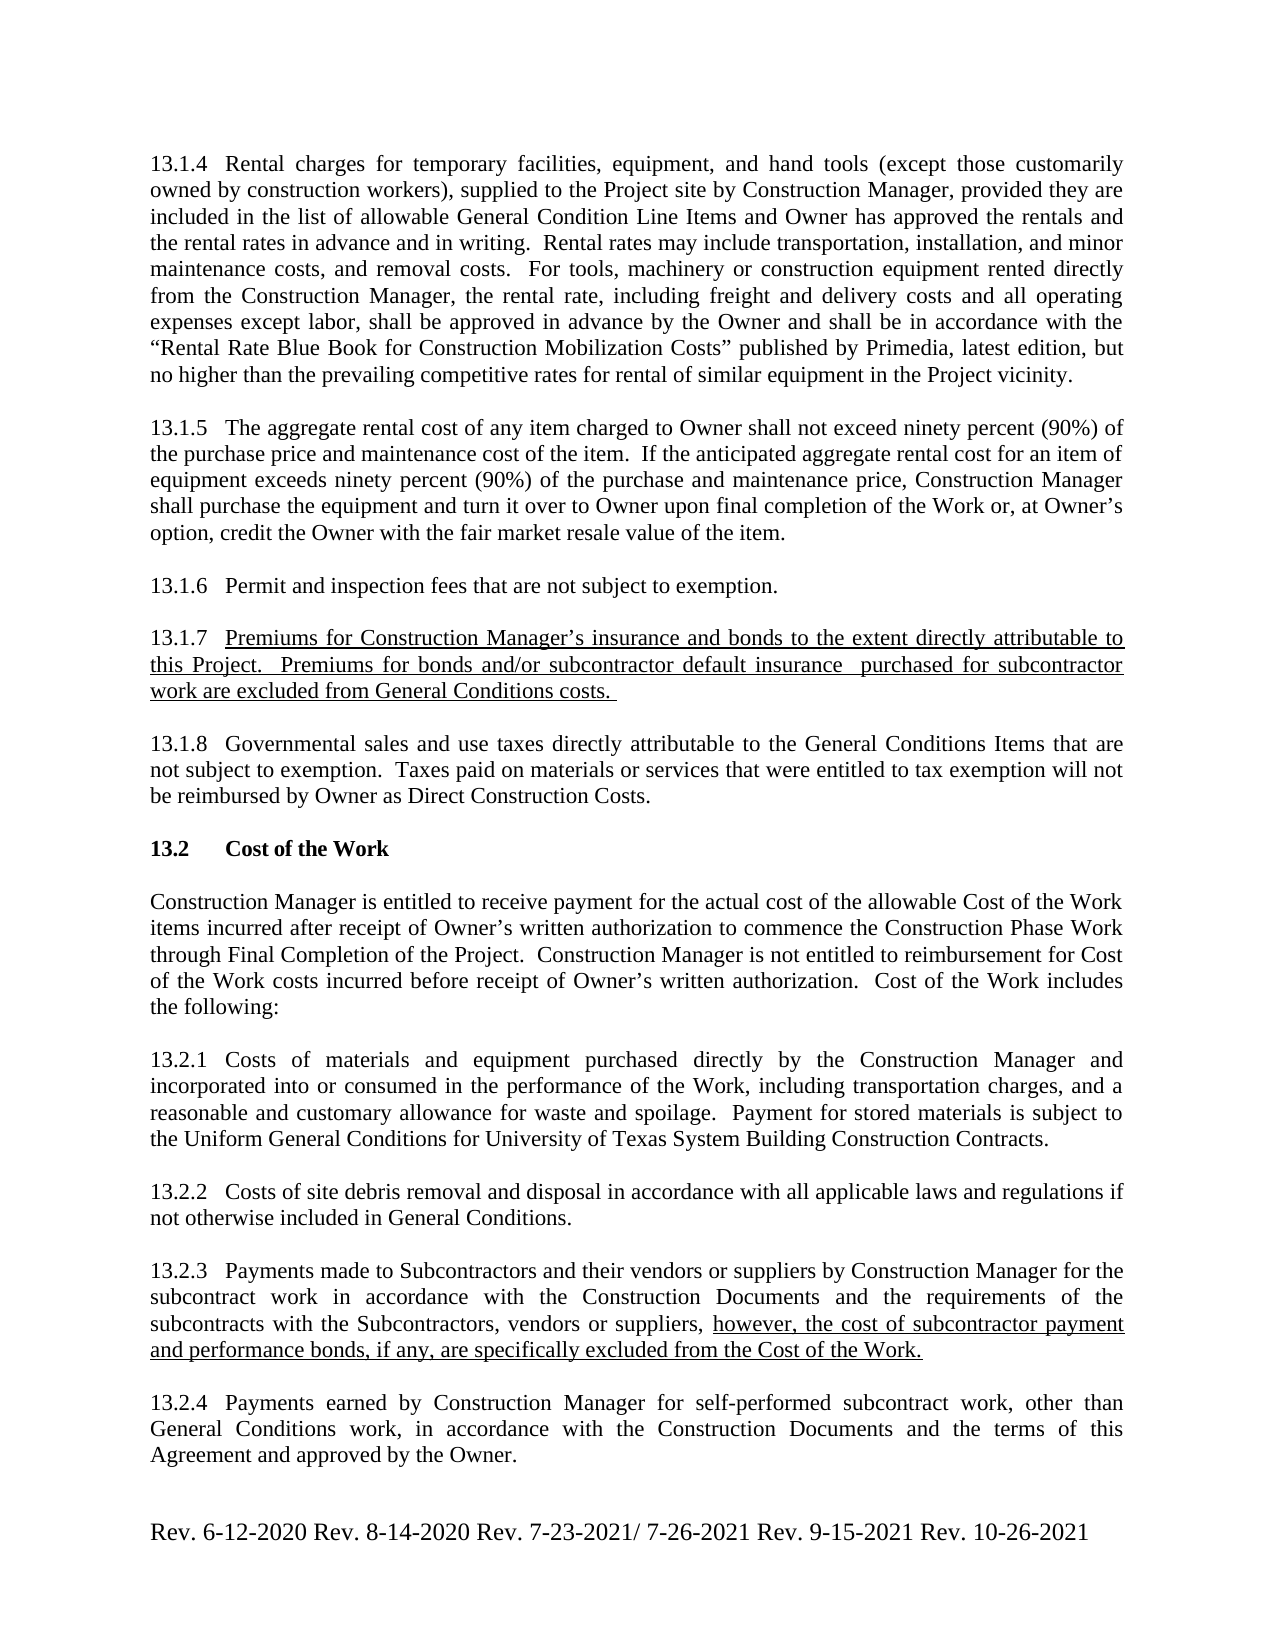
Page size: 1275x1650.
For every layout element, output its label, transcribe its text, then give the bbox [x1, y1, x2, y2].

list Governmental sales and use taxes directly attributable to the General Conditions Items that are not subject to exemption. Taxes paid on materials or services that were entitled to tax exemption will not be reimbursed by Owner as Direct Construction Costs. [150, 730, 1125, 809]
list Permit and inspection fees that are not subject to exemption. [150, 572, 1125, 598]
text Construction Manager is entitled to receive payment for the actual cost of the allowable Cost of the Work items incurred after receipt of Owner’s written authorization to commence the Construction Phase Work through Final Completion of the Project. Construction Manager is not entitled to reimbursement for Cost of the Work costs incurred before receipt of Owner’s written authorization. Cost of the Work includes the following: [150, 888, 1125, 1020]
list The aggregate rental cost of any item charged to Owner shall not exceed ninety percent (90%) of the purchase price and maintenance cost of the item. If the anticipated aggregate rental cost for an item of equipment exceeds ninety percent (90%) of the purchase and maintenance price, Construction Manager shall purchase the equipment and turn it over to Owner upon final completion of the Work or, at Owner’s option, credit the Owner with the fair market resale value of the item. [150, 413, 1125, 545]
list Payments earned by Construction Manager for self-performed subcontract work, other than General Conditions work, in accordance with the Construction Documents and the terms of this Agreement and approved by the Owner. [150, 1389, 1125, 1468]
list Payments made to Subcontractors and their vendors or suppliers by Construction Manager for the subcontract work in accordance with the Construction Documents and the requirements of the subcontracts with the Subcontractors, vendors or suppliers, however, the cost of subcontractor payment and performance bonds, if any, are specifically excluded from the Cost of the Work. [150, 1257, 1125, 1362]
list Rental charges for temporary facilities, equipment, and hand tools (except those customarily owned by construction workers), supplied to the Project site by Construction Manager, provided they are included in the list of allowable General Condition Line Items and Owner has approved the rentals and the rental rates in advance and in writing. Rental rates may include transportation, installation, and minor maintenance costs, and removal costs. For tools, machinery or construction equipment rented directly from the Construction Manager, the rental rate, including freight and delivery costs and all operating expenses except labor, shall be approved in advance by the Owner and shall be in accordance with the “Rental Rate Blue Book for Construction Mobilization Costs” published by Primedia, latest edition, but no higher than the prevailing competitive rates for rental of similar equipment in the Project vicinity. [150, 150, 1125, 387]
subtitle 13.2 Cost of the Work [60, 835, 1125, 862]
list Costs of site debris removal and disposal in accordance with all applicable laws and regulations if not otherwise included in General Conditions. [150, 1178, 1125, 1231]
list Costs of materials and equipment purchased directly by the Construction Manager and incorporated into or consumed in the performance of the Work, including transportation charges, and a reasonable and customary allowance for waste and spoilage. Payment for stored materials is subject to the Uniform General Conditions for University of Texas System Building Construction Contracts. [150, 1046, 1125, 1151]
list Premiums for Construction Manager’s insurance and bonds to the extent directly attributable to this Project. Premiums for bonds and/or subcontractor default insurance purchased for subcontractor work are excluded from General Conditions costs. [150, 624, 1125, 703]
